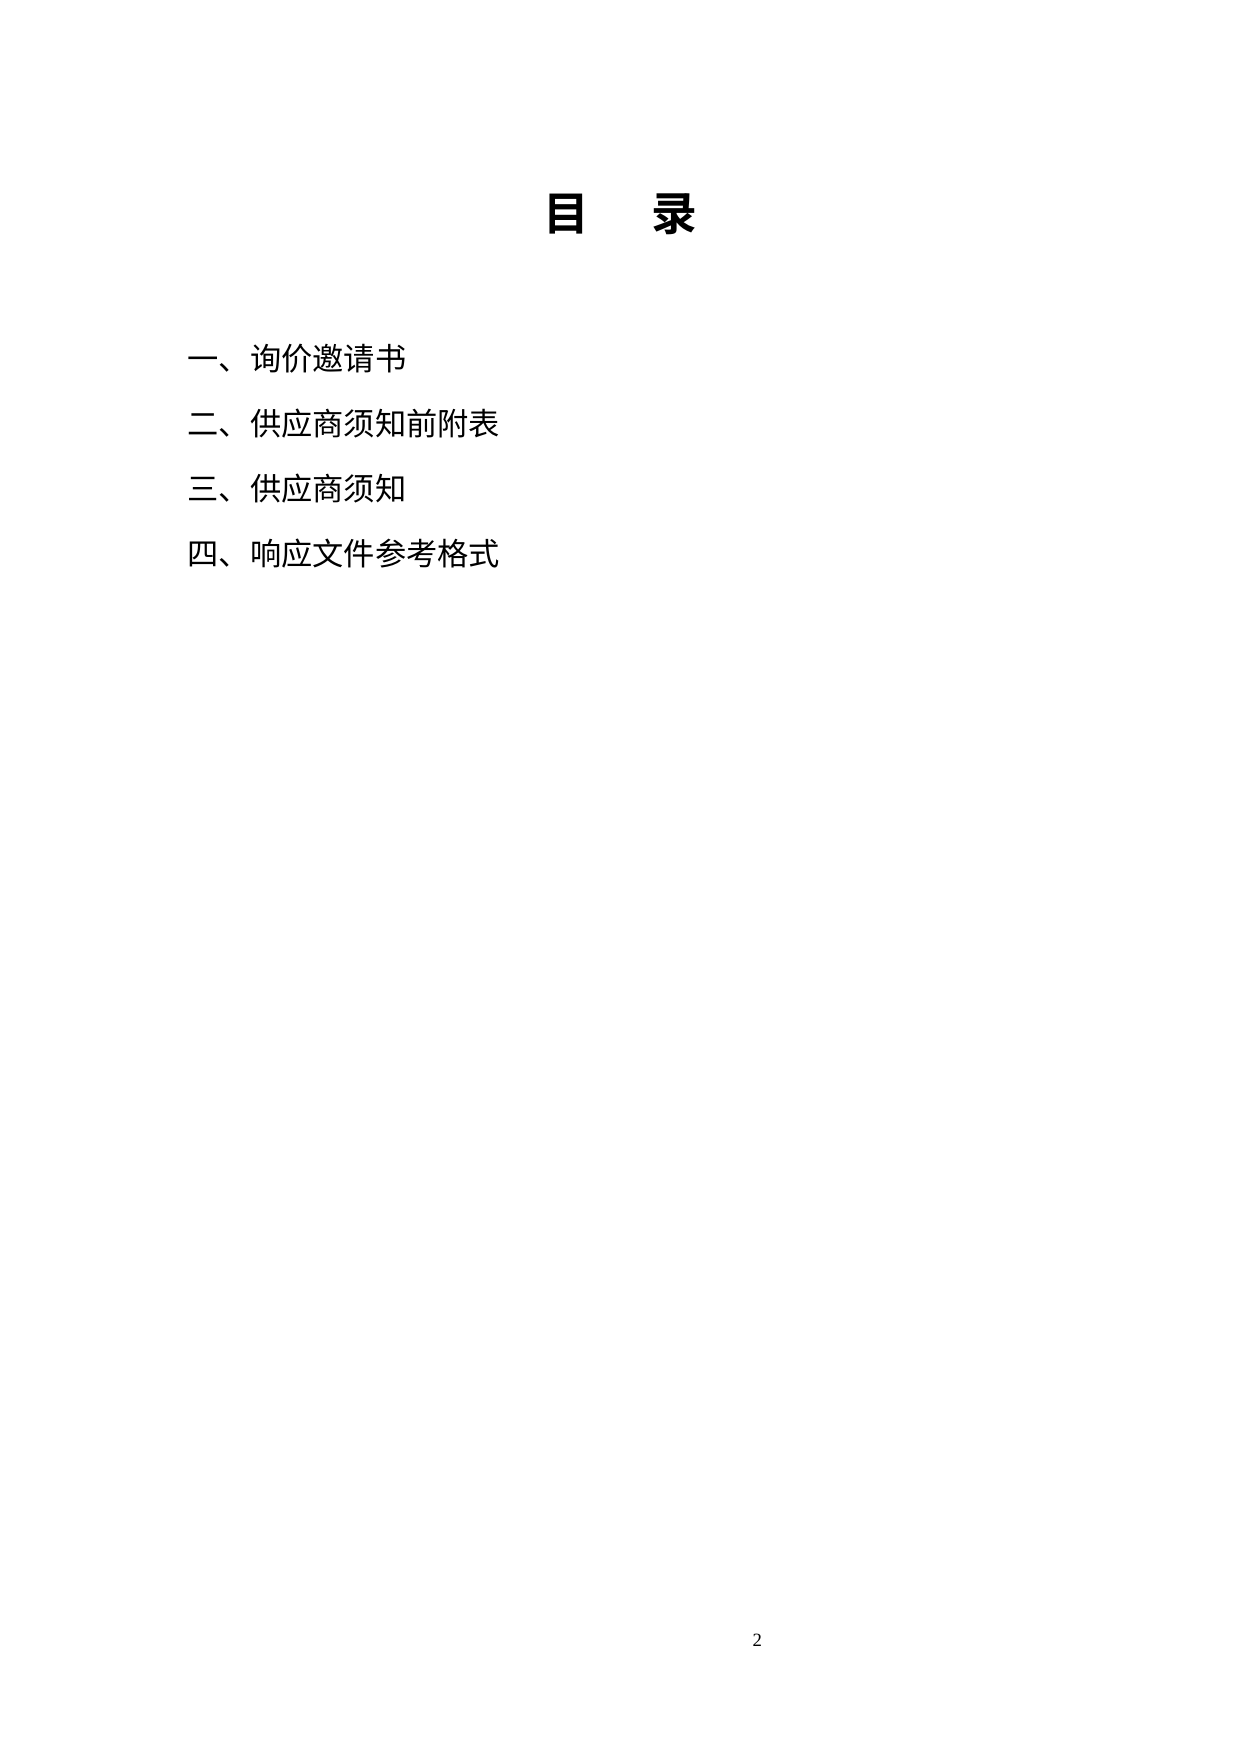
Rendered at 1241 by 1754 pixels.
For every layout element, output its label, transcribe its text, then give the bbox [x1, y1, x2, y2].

text 四、响应文件参考格式 [187, 519, 1053, 584]
text 目 录 [187, 162, 1053, 259]
text 二、供应商须知前附表 [187, 389, 1053, 454]
text 一、询价邀请书 [187, 324, 1053, 389]
text 三、供应商须知 [187, 454, 1053, 519]
